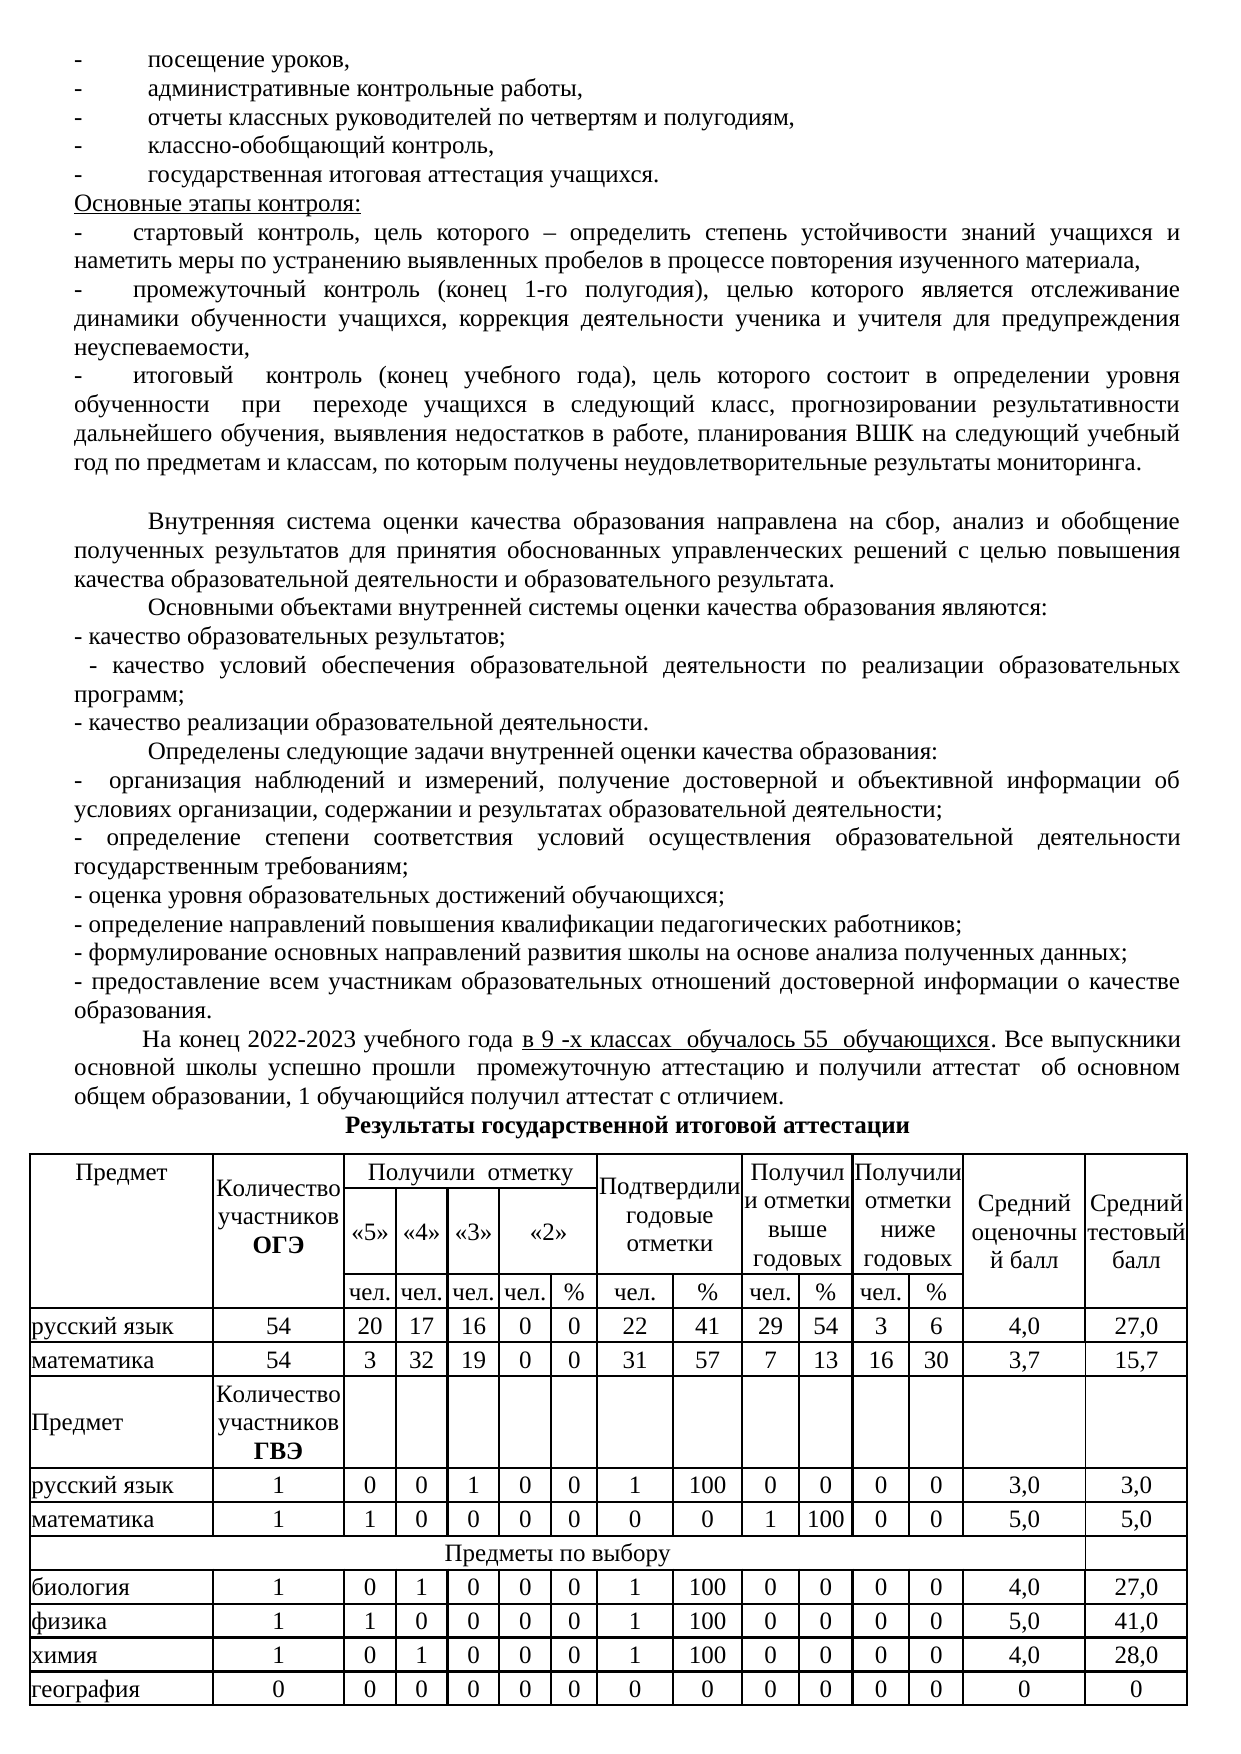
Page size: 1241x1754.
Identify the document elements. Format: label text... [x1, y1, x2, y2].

table_cell 5,0 [964, 1605, 1084, 1636]
table_cell 1 [214, 1605, 343, 1636]
table_cell 4,0 [964, 1309, 1084, 1341]
table_header Получили отметки ниже годовых [854, 1155, 962, 1273]
table_cell 54 [214, 1309, 343, 1341]
table_cell 0 [345, 1673, 395, 1704]
table_cell 32 [397, 1343, 446, 1375]
table_cell % [674, 1275, 741, 1307]
table_cell русский язык [31, 1309, 212, 1341]
table_cell 0 [743, 1673, 798, 1704]
table_cell 0 [397, 1605, 446, 1636]
table_cell 0 [743, 1469, 798, 1501]
table_cell география [31, 1673, 212, 1704]
table_cell 6 [910, 1309, 962, 1341]
table_cell [1086, 1377, 1186, 1467]
table_cell 16 [449, 1309, 498, 1341]
table_cell 0 [345, 1639, 395, 1670]
table_cell химия [31, 1639, 212, 1670]
table_cell 30 [910, 1343, 962, 1375]
text Основными объектами внутренней системы оценки качества образования являются: [74, 592, 1181, 621]
table_cell 0 [500, 1571, 550, 1602]
table_cell чел. [397, 1275, 446, 1307]
table_cell 0 [345, 1469, 395, 1501]
table_header Подтвердили годовые отметки [598, 1155, 741, 1273]
table_cell 3 [854, 1309, 908, 1341]
table_cell 16 [854, 1343, 908, 1375]
table_cell 0 [854, 1503, 908, 1534]
table_header Средний оценочный балл [964, 1155, 1084, 1307]
table_cell 54 [214, 1343, 343, 1375]
table_cell 0 [854, 1469, 908, 1501]
table_cell 22 [598, 1309, 672, 1341]
table_cell чел. [854, 1275, 908, 1307]
list классно-обобщающий контроль, [74, 131, 1181, 159]
table_cell 0 [552, 1503, 596, 1534]
table_cell 0 [910, 1673, 962, 1704]
table_cell 100 [674, 1571, 741, 1602]
table_cell 5,0 [964, 1503, 1085, 1534]
table_cell «2» [500, 1189, 596, 1273]
text Определены следующие задачи внутренней оценки качества образования: [74, 736, 1181, 765]
table_cell 1 [214, 1469, 343, 1501]
table_cell 54 [800, 1309, 851, 1341]
table_cell 1 [214, 1571, 343, 1602]
text На конец 2022-2023 учебного года в 9 -х классах обучалось 55 обучающихся. Все выпускники основной школы успешно прошли промежуточную аттестацию и получили аттестат об основном общем образовании, 1 обучающийся получил аттестат с отличием. [74, 1024, 1181, 1110]
table_cell 1 [598, 1639, 672, 1670]
table_cell 1 [743, 1503, 798, 1534]
table_cell 1 [397, 1639, 446, 1670]
text - качество образовательных результатов; [74, 621, 1181, 650]
table_header Получили отметки выше годовых [743, 1155, 851, 1273]
table_cell 0 [854, 1571, 908, 1602]
table_cell 0 [500, 1503, 550, 1534]
table_cell 0 [910, 1605, 962, 1636]
table_cell 27,0 [1086, 1571, 1186, 1602]
table_cell [345, 1377, 395, 1467]
table_cell [910, 1377, 962, 1467]
table_cell 3 [345, 1343, 395, 1375]
text Основные этапы контроля: [74, 188, 1181, 217]
text - формулирование основных направлений развития школы на основе анализа полученных данных; [74, 937, 1181, 966]
table_cell 0 [800, 1571, 851, 1602]
table_cell 0 [500, 1605, 550, 1636]
table_cell чел. [500, 1275, 550, 1307]
table_cell 0 [449, 1605, 498, 1636]
table_cell 7 [743, 1343, 798, 1375]
table_cell 0 [674, 1673, 741, 1704]
table_cell 0 [500, 1469, 550, 1501]
table_cell [964, 1377, 1085, 1467]
table_cell 100 [674, 1639, 741, 1670]
table_cell 1 [345, 1605, 395, 1636]
table_cell % [800, 1275, 851, 1307]
table_cell 0 [800, 1605, 851, 1636]
table_cell [854, 1377, 908, 1467]
table_cell [1086, 1537, 1186, 1568]
table_cell 0 [800, 1469, 851, 1501]
table_cell [743, 1377, 798, 1467]
table_cell 0 [743, 1639, 798, 1670]
table_cell 0 [500, 1673, 550, 1704]
table_cell 1 [214, 1639, 343, 1670]
table_cell чел. [345, 1275, 395, 1307]
table_cell русский язык [31, 1469, 212, 1501]
table_cell 0 [910, 1639, 962, 1670]
list итоговый контроль (конец учебного года), цель которого состоит в определении уровня обученности при переходе учащихся в следующий класс, прогнозировании результативности дальнейшего обучения, выявления недостатков в работе, планирования ВШК на следующий учебный год по предметам и классам, по которым получены неудовлетворительные результаты мониторинга. [74, 361, 1181, 476]
table_cell математика [31, 1343, 212, 1375]
table_header Предмет [31, 1155, 212, 1307]
list государственная итоговая аттестация учащихся. [74, 159, 1181, 188]
table_cell 57 [674, 1343, 741, 1375]
table_cell 3,0 [964, 1469, 1085, 1501]
table_cell 0 [552, 1571, 596, 1602]
table_cell [397, 1377, 446, 1467]
list административные контрольные работы, [74, 73, 1181, 102]
table_cell 15,7 [1086, 1343, 1186, 1375]
table_cell 0 [552, 1605, 596, 1636]
table_cell 0 [743, 1605, 798, 1636]
table_cell 0 [854, 1673, 908, 1704]
table_cell 0 [500, 1343, 550, 1375]
table_cell 100 [674, 1605, 741, 1636]
table_cell [552, 1377, 596, 1467]
table_cell Количество участников ГВЭ [214, 1377, 343, 1467]
table_cell «3» [449, 1189, 498, 1273]
text - качество условий обеспечения образовательной деятельности по реализации образовательных программ; [74, 650, 1181, 707]
table_cell 0 [598, 1673, 672, 1704]
table_cell 0 [910, 1571, 962, 1602]
table_cell [449, 1377, 498, 1467]
table_cell 0 [449, 1673, 498, 1704]
table_cell 1 [598, 1469, 672, 1501]
table_cell 0 [854, 1639, 908, 1670]
table_cell физика [31, 1605, 212, 1636]
table_cell чел. [449, 1275, 498, 1307]
table_cell 0 [598, 1503, 672, 1534]
table_cell математика [31, 1503, 212, 1534]
table_cell 20 [345, 1309, 395, 1341]
list стартовый контроль, цель которого – определить степень устойчивости знаний учащихся и наметить меры по устранению выявленных пробелов в процессе повторения изученного материала, [74, 217, 1181, 274]
table_cell 0 [800, 1639, 851, 1670]
table_cell 0 [449, 1571, 498, 1602]
table_cell 29 [743, 1309, 798, 1341]
table_cell 0 [910, 1503, 962, 1534]
text Результаты государственной итоговой аттестации [74, 1110, 1181, 1139]
text Внутренняя система оценки качества образования направлена на сбор, анализ и обобщение полученных результатов для принятия обоснованных управленческих решений с целью повышения качества образовательной деятельности и образовательного результата. [74, 506, 1181, 592]
table_cell 0 [214, 1673, 343, 1704]
table_cell 4,0 [964, 1571, 1084, 1602]
table_cell [800, 1377, 851, 1467]
table_cell 3,7 [964, 1343, 1085, 1375]
table_cell 41,0 [1086, 1605, 1186, 1636]
table_cell 1 [598, 1571, 672, 1602]
table_cell 1 [345, 1503, 395, 1534]
list отчеты классных руководителей по четвертям и полугодиям, [74, 102, 1181, 131]
table_cell 0 [397, 1503, 446, 1534]
table_cell Предметы по выбору [31, 1537, 1085, 1568]
table_cell 1 [214, 1503, 343, 1534]
table_cell 0 [910, 1469, 962, 1501]
table_cell 0 [552, 1673, 596, 1704]
table_cell Предмет [31, 1377, 212, 1467]
list промежуточный контроль (конец 1-го полугодия), целью которого является отслеживание динамики обученности учащихся, коррекция деятельности ученика и учителя для предупреждения неуспеваемости, [74, 274, 1181, 361]
table_cell [598, 1377, 672, 1467]
table_cell 19 [449, 1343, 498, 1375]
table_cell 0 [964, 1673, 1084, 1704]
table_cell 0 [854, 1605, 908, 1636]
table_cell 0 [552, 1309, 596, 1341]
table_cell 1 [449, 1469, 498, 1501]
table_cell «5» [345, 1189, 395, 1273]
table_cell «4» [397, 1189, 446, 1273]
table_cell чел. [743, 1275, 798, 1307]
table_cell 100 [800, 1503, 851, 1534]
table_cell 27,0 [1086, 1309, 1186, 1341]
table_cell 0 [397, 1469, 446, 1501]
table_cell биология [31, 1571, 212, 1602]
table_header Средний тестовый балл [1086, 1155, 1186, 1307]
text - организация наблюдений и измерений, получение достоверной и объективной информации об условиях организации, содержании и результатах образовательной деятельности; [74, 765, 1181, 822]
table_cell 1 [598, 1605, 672, 1636]
table_cell 17 [397, 1309, 446, 1341]
table_cell 0 [743, 1571, 798, 1602]
table_cell 5,0 [1086, 1503, 1186, 1534]
table_header Количество участников ОГЭ [214, 1155, 343, 1307]
text - качество реализации образовательной деятельности. [74, 707, 1181, 736]
table_cell [674, 1377, 741, 1467]
table_header Получили отметку [345, 1155, 596, 1187]
table_cell 100 [674, 1469, 741, 1501]
table_cell 0 [449, 1639, 498, 1670]
table_cell 1 [397, 1571, 446, 1602]
text - определение степени соответствия условий осуществления образовательной деятельности государственным требованиям; [74, 822, 1181, 880]
table_cell 28,0 [1086, 1639, 1186, 1670]
table_cell 0 [1086, 1673, 1186, 1704]
list посещение уроков, [74, 44, 1181, 73]
table_cell 4,0 [964, 1639, 1084, 1670]
table_cell 0 [449, 1503, 498, 1534]
text - определение направлений повышения квалификации педагогических работников; [74, 909, 1181, 937]
table_cell 13 [800, 1343, 851, 1375]
table_cell 41 [674, 1309, 741, 1341]
table_cell 0 [800, 1673, 851, 1704]
table_cell 0 [552, 1469, 596, 1501]
text - предоставление всем участникам образовательных отношений достоверной информации о качестве образования. [74, 966, 1181, 1024]
table_cell 0 [552, 1639, 596, 1670]
table_cell % [910, 1275, 962, 1307]
text - оценка уровня образовательных достижений обучающихся; [74, 880, 1181, 909]
table_cell % [552, 1275, 596, 1307]
table_cell 0 [500, 1639, 550, 1670]
table_cell 3,0 [1086, 1469, 1186, 1501]
table_cell чел. [598, 1275, 672, 1307]
table_cell [500, 1377, 550, 1467]
table_cell 0 [674, 1503, 741, 1534]
table_cell 0 [500, 1309, 550, 1341]
table_cell 0 [397, 1673, 446, 1704]
table_cell 31 [598, 1343, 672, 1375]
table_cell 0 [552, 1343, 596, 1375]
table_cell 0 [345, 1571, 395, 1602]
